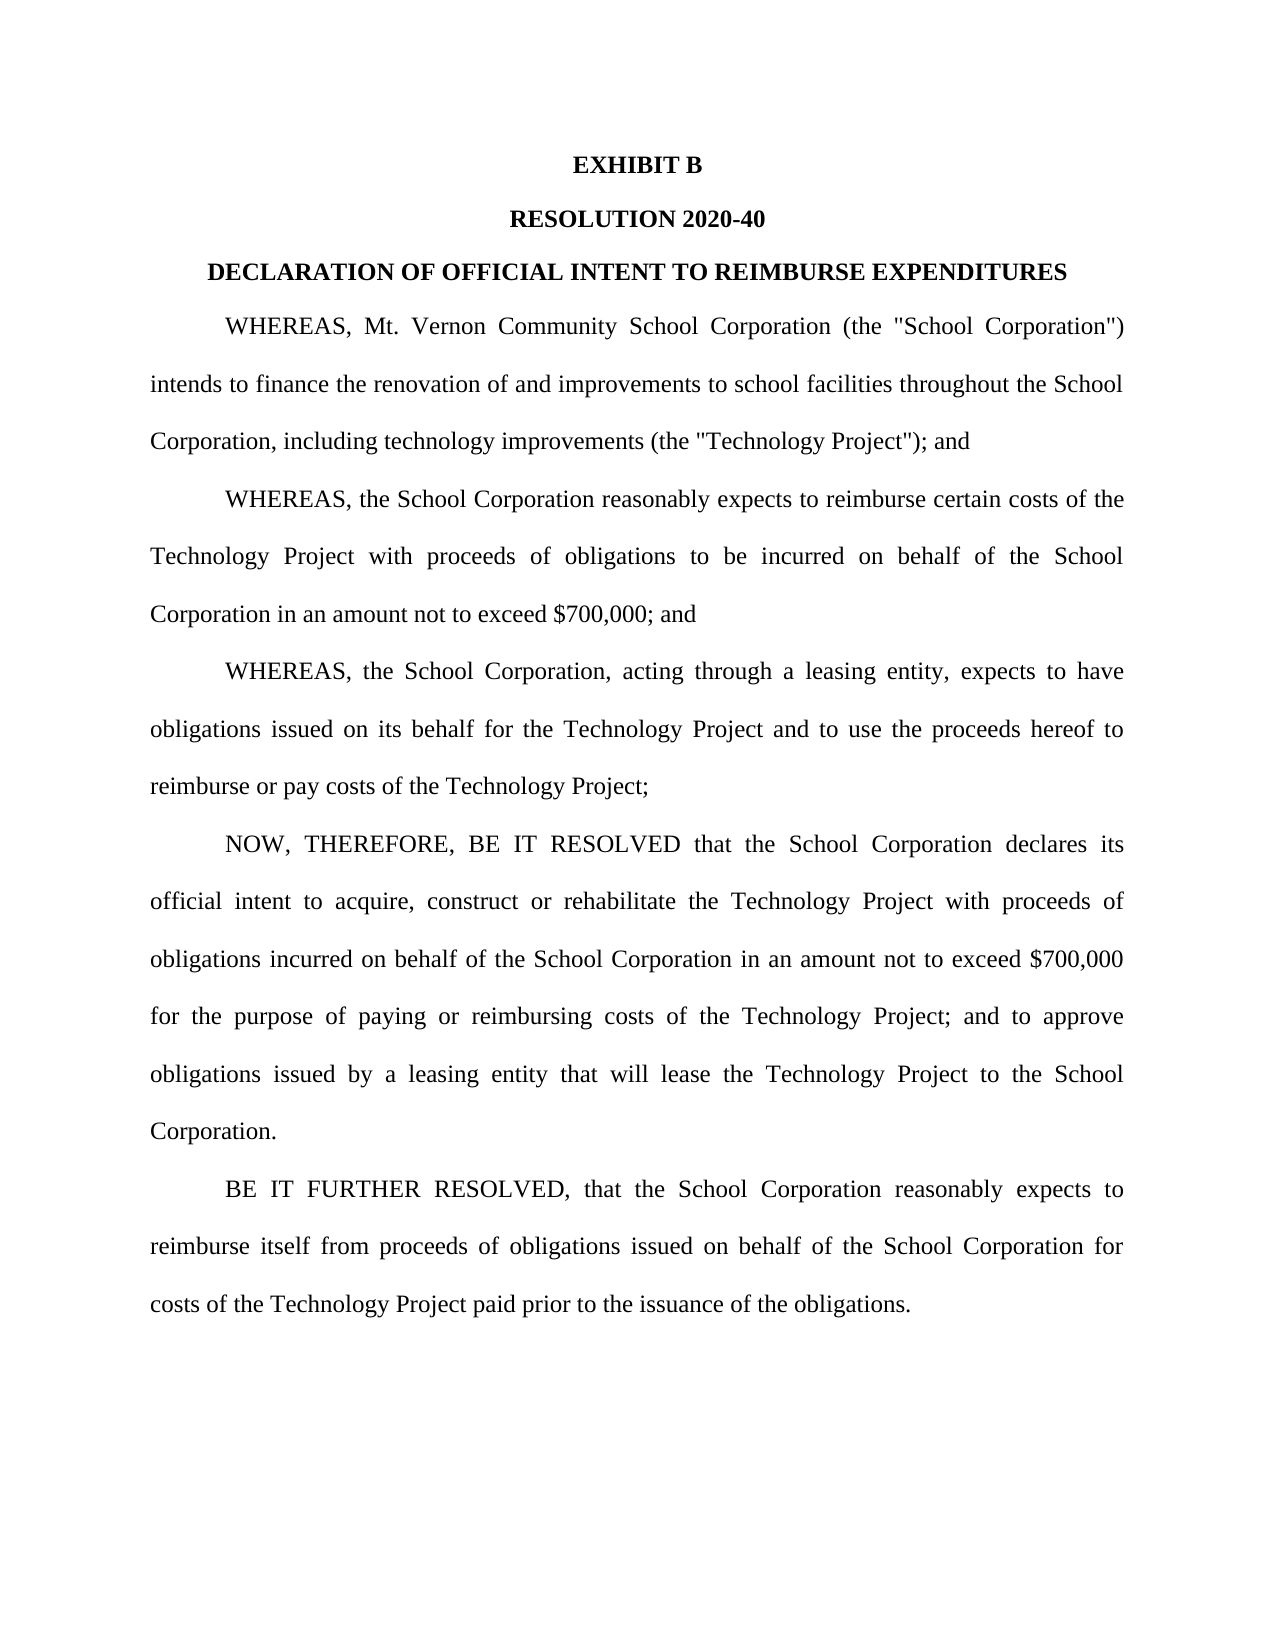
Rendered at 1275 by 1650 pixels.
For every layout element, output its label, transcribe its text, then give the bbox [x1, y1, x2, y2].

text NOW, THEREFORE, BE IT RESOLVED that the School Corporation declares its official intent to acquire, construct or rehabilitate the Technology Project with proceeds of obligations incurred on behalf of the School Corporation in an amount not to exceed $700,000 for the purpose of paying or reimbursing costs of the Technology Project; and to approve obligations issued by a leasing entity that will lease the Technology Project to the School Corporation. [150, 829, 1125, 1145]
text EXHIBIT B [150, 150, 1125, 179]
text BE IT FURTHER RESOLVED, that the School Corporation reasonably expects to reimburse itself from proceeds of obligations issued on behalf of the School Corporation for costs of the Technology Project paid prior to the issuance of the obligations. [150, 1174, 1125, 1317]
text DECLARATION OF OFFICIAL INTENT TO REIMBURSE EXPENDITURES [150, 257, 1125, 286]
text WHEREAS, the School Corporation, acting through a leasing entity, expects to have obligations issued on its behalf for the Technology Project and to use the proceeds hereof to reimburse or pay costs of the Technology Project; [150, 656, 1125, 800]
text WHEREAS, Mt. Vernon Community School Corporation (the "School Corporation") intends to finance the renovation of and improvements to school facilities throughout the School Corporation, including technology improvements (the "Technology Project"); and [150, 311, 1125, 455]
text RESOLUTION 2020-40 [150, 204, 1125, 232]
text WHEREAS, the School Corporation reasonably expects to reimburse certain costs of the Technology Project with proceeds of obligations to be incurred on behalf of the School Corporation in an amount not to exceed $700,000; and [150, 484, 1125, 627]
